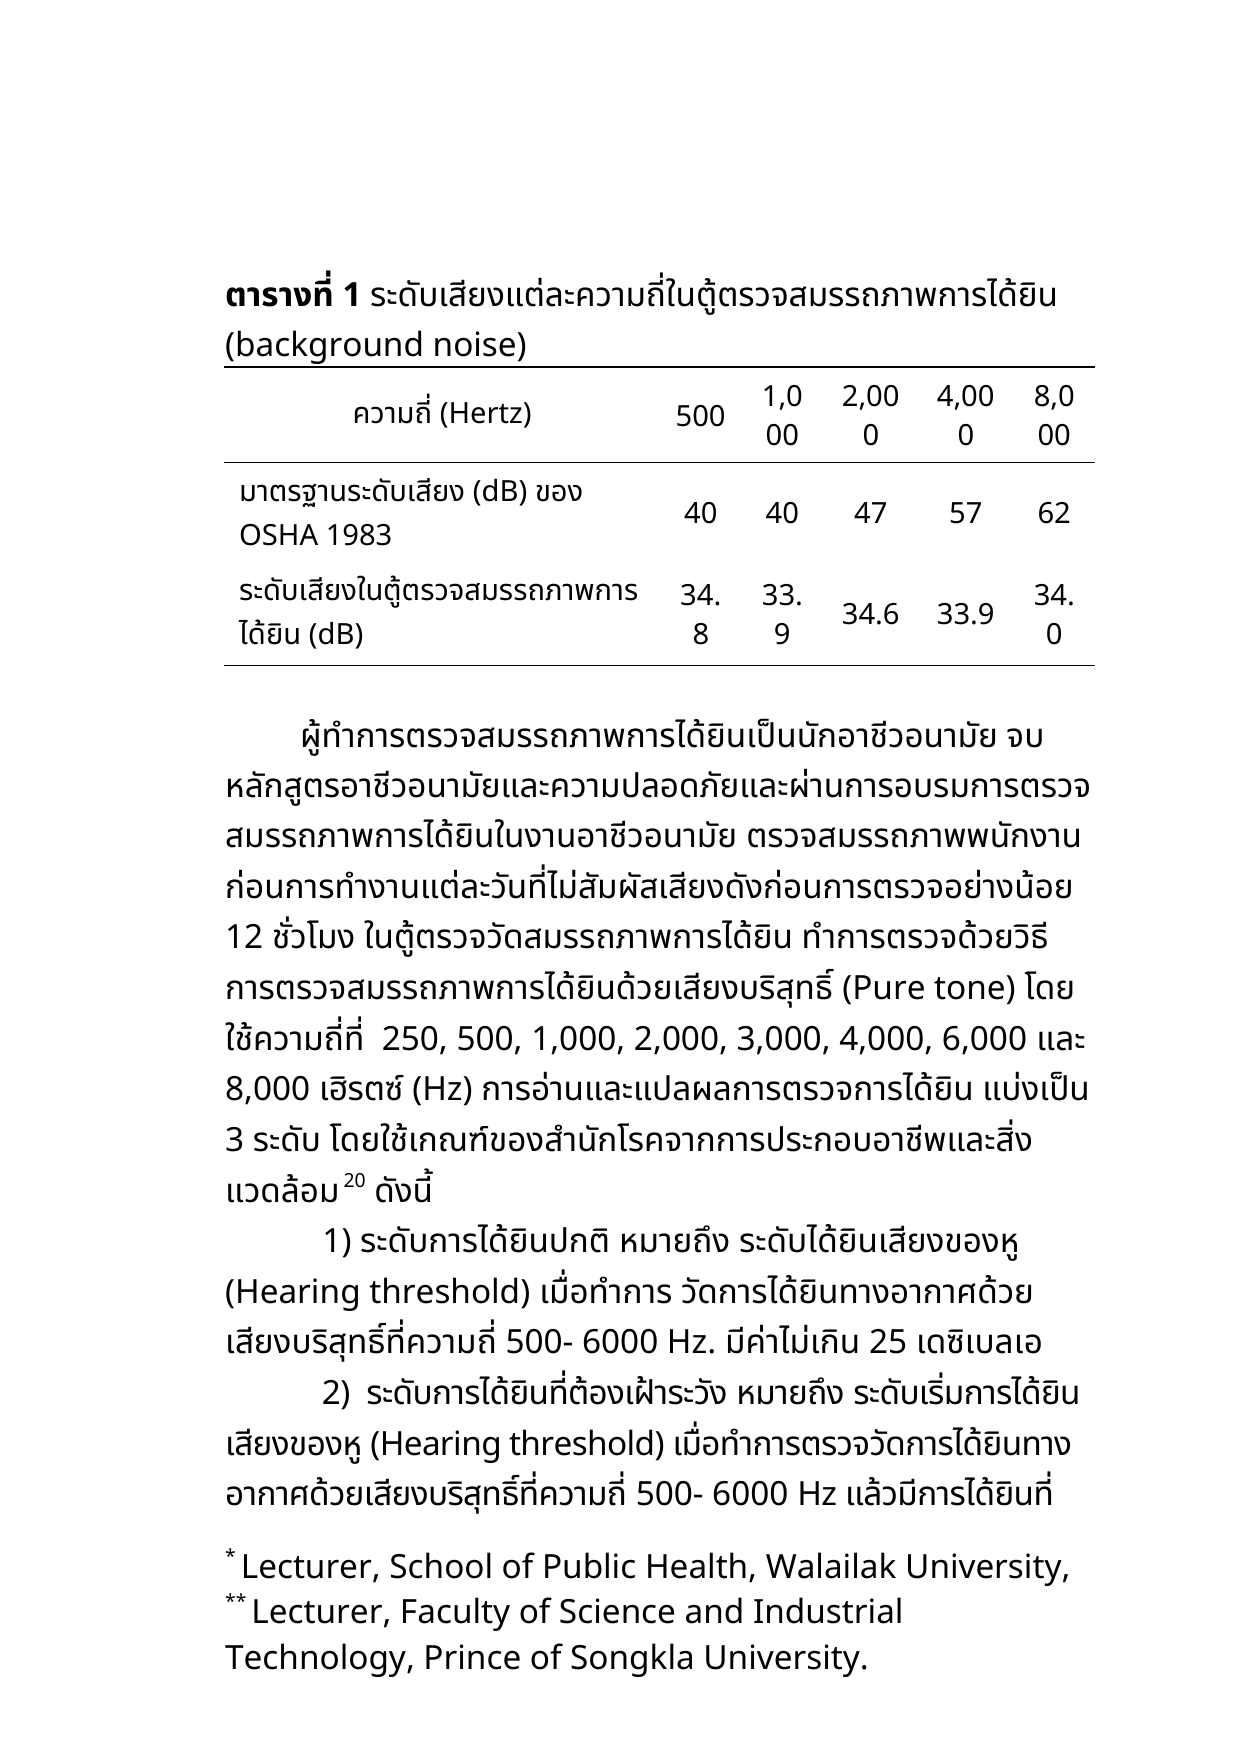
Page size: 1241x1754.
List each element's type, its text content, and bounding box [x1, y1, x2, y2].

table_cell ระดับเสียงในตู้ตรวจสมรรถภาพการได้ยิน (dB) [224, 562, 660, 665]
text 1) ระดับการได้ยินปกติ หมายถึง ระดับได้ยินเสียงของหู (Hearing threshold) เมื่อทำการ วัดการได้ยินทางอากาศด้วยเสียงบริสุทธิ์ที่ความถี่ 500- 6000 Hz. มีค่าไม่เกิน 25 เดซิเบลเอ [225, 1217, 1090, 1369]
table_cell 33.9 [918, 562, 1013, 665]
table_cell 34.0 [1013, 562, 1095, 665]
text ผู้ทำการตรวจสมรรถภาพการได้ยินเป็นนักอาชีวอนามัย จบหลักสูตรอาชีวอนามัยและความปลอดภัยและผ่านการอบรมการตรวจสมรรถภาพการได้ยินในงานอาชีวอนามัย ตรวจสมรรถภาพพนักงานก่อนการทำงานแต่ละวันที่ไม่สัมผัสเสียงดังก่อนการตรวจอย่างน้อย 12 ชั่วโมง ในตู้ตรวจวัดสมรรถภาพการได้ยิน ทำการตรวจด้วยวิธีการตรวจสมรรถภาพการได้ยินด้วยเสียงบริสุทธิ์ (Pure tone) โดยใช้ความถี่ที่ 250, 500, 1,000, 2,000, 3,000, 4,000, 6,000 และ 8,000 เฮิรตซ์ (Hz) การอ่านและแปลผลการตรวจการได้ยิน แบ่งเป็น 3 ระดับ โดยใช้เกณฑ์ของสำนักโรคจากการประกอบอาชีพและสิ่งแวดล้อม20 ดังนี้ [225, 712, 1097, 1217]
table_cell 34.6 [823, 562, 918, 665]
table_header 500 [660, 368, 741, 462]
table_cell 57 [918, 463, 1013, 562]
table_cell มาตรฐานระดับเสียง (dB) ของ OSHA 1983 [224, 463, 660, 562]
table_cell 62 [1013, 463, 1095, 562]
table_cell 47 [823, 463, 918, 562]
text ตารางที่ 1 ระดับเสียงแต่ละความถี่ในตู้ตรวจสมรรถภาพการได้ยิน (background noise) [225, 270, 1090, 366]
table_header 1,000 [741, 368, 823, 462]
table_cell 40 [741, 463, 823, 562]
table_header 2,000 [823, 368, 918, 462]
table_header 4,000 [918, 368, 1013, 462]
table_cell 34.8 [660, 562, 741, 665]
table_header ความถี่ (Hertz) [224, 368, 660, 462]
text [225, 1369, 1090, 1521]
table_cell 40 [660, 463, 741, 562]
table_cell 33.9 [741, 562, 823, 665]
table_header 8,000 [1013, 368, 1095, 462]
